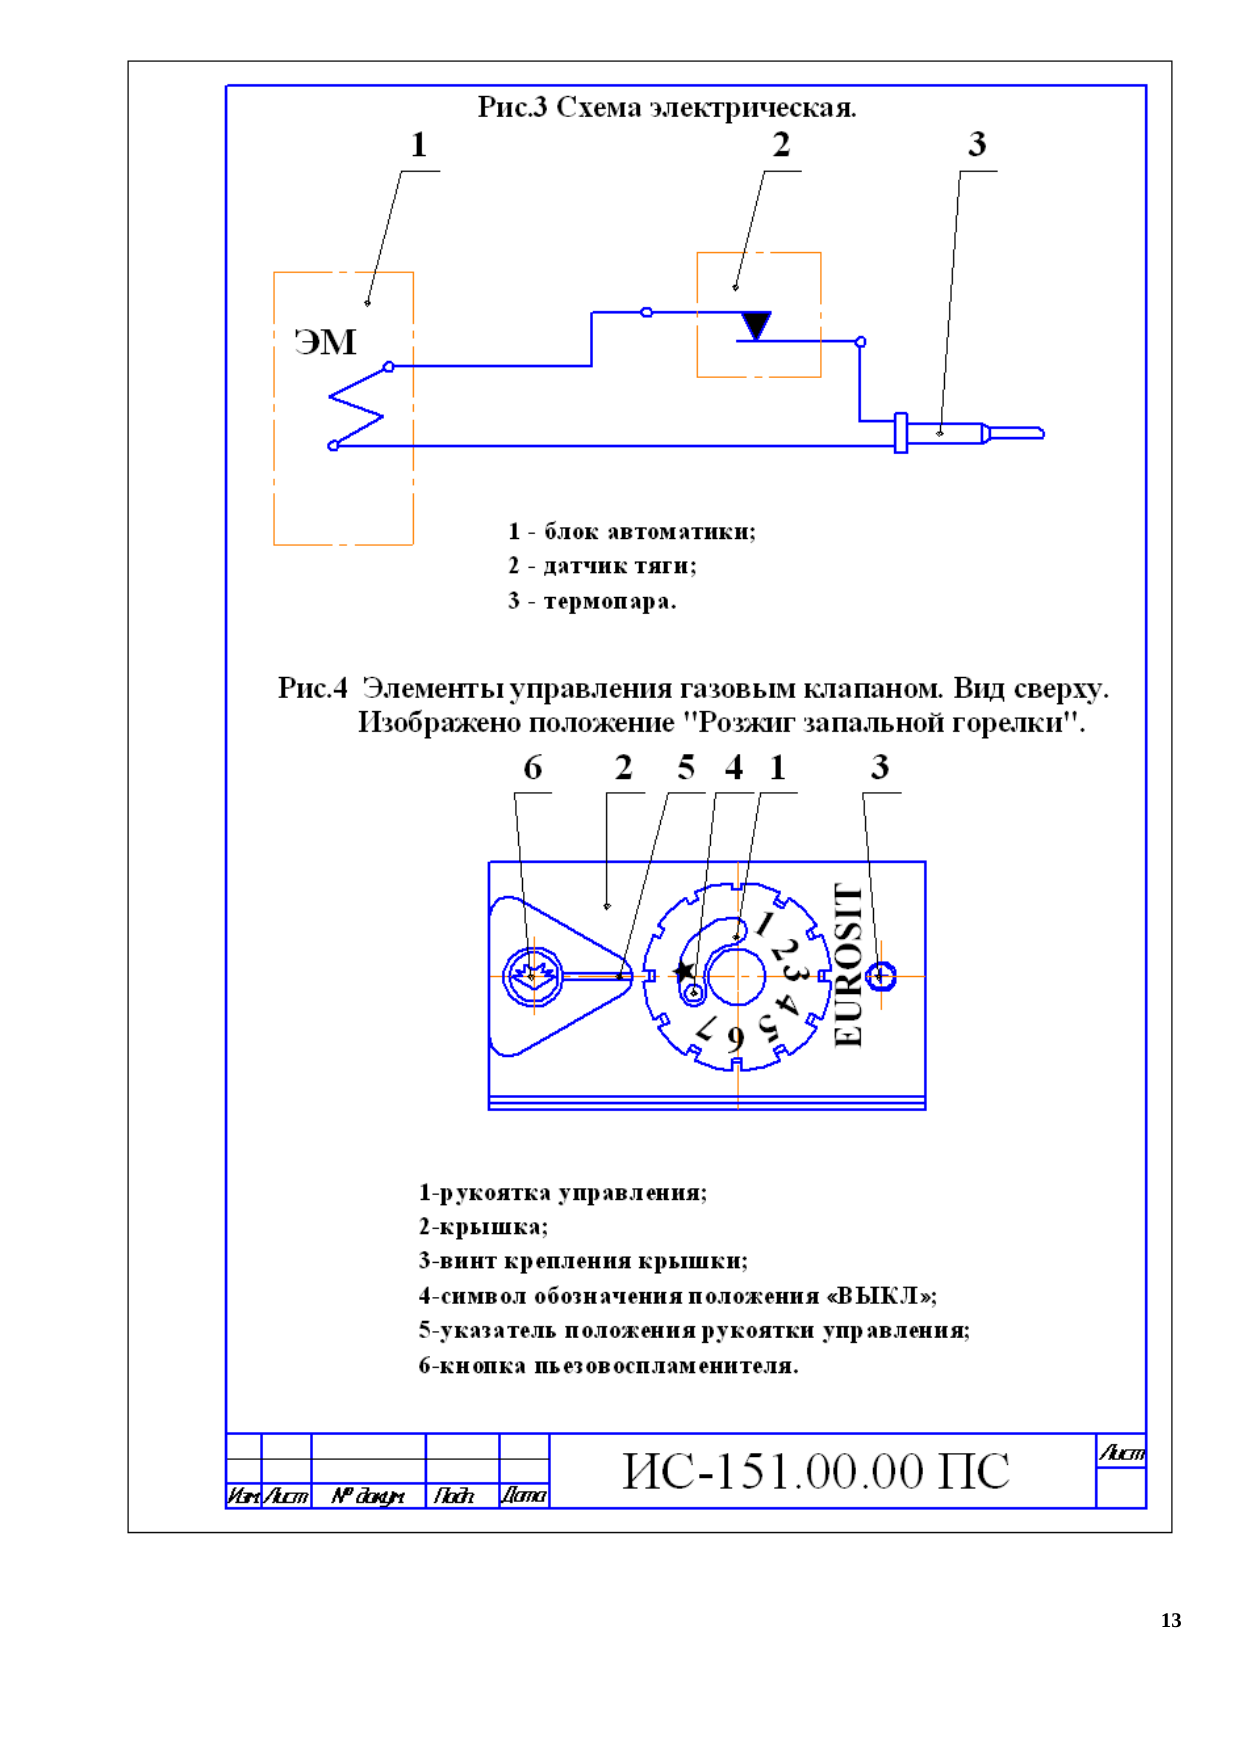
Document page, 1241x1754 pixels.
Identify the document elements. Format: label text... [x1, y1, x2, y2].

picture [125, 59, 1174, 1536]
text 13 [148, 1608, 1181, 1632]
